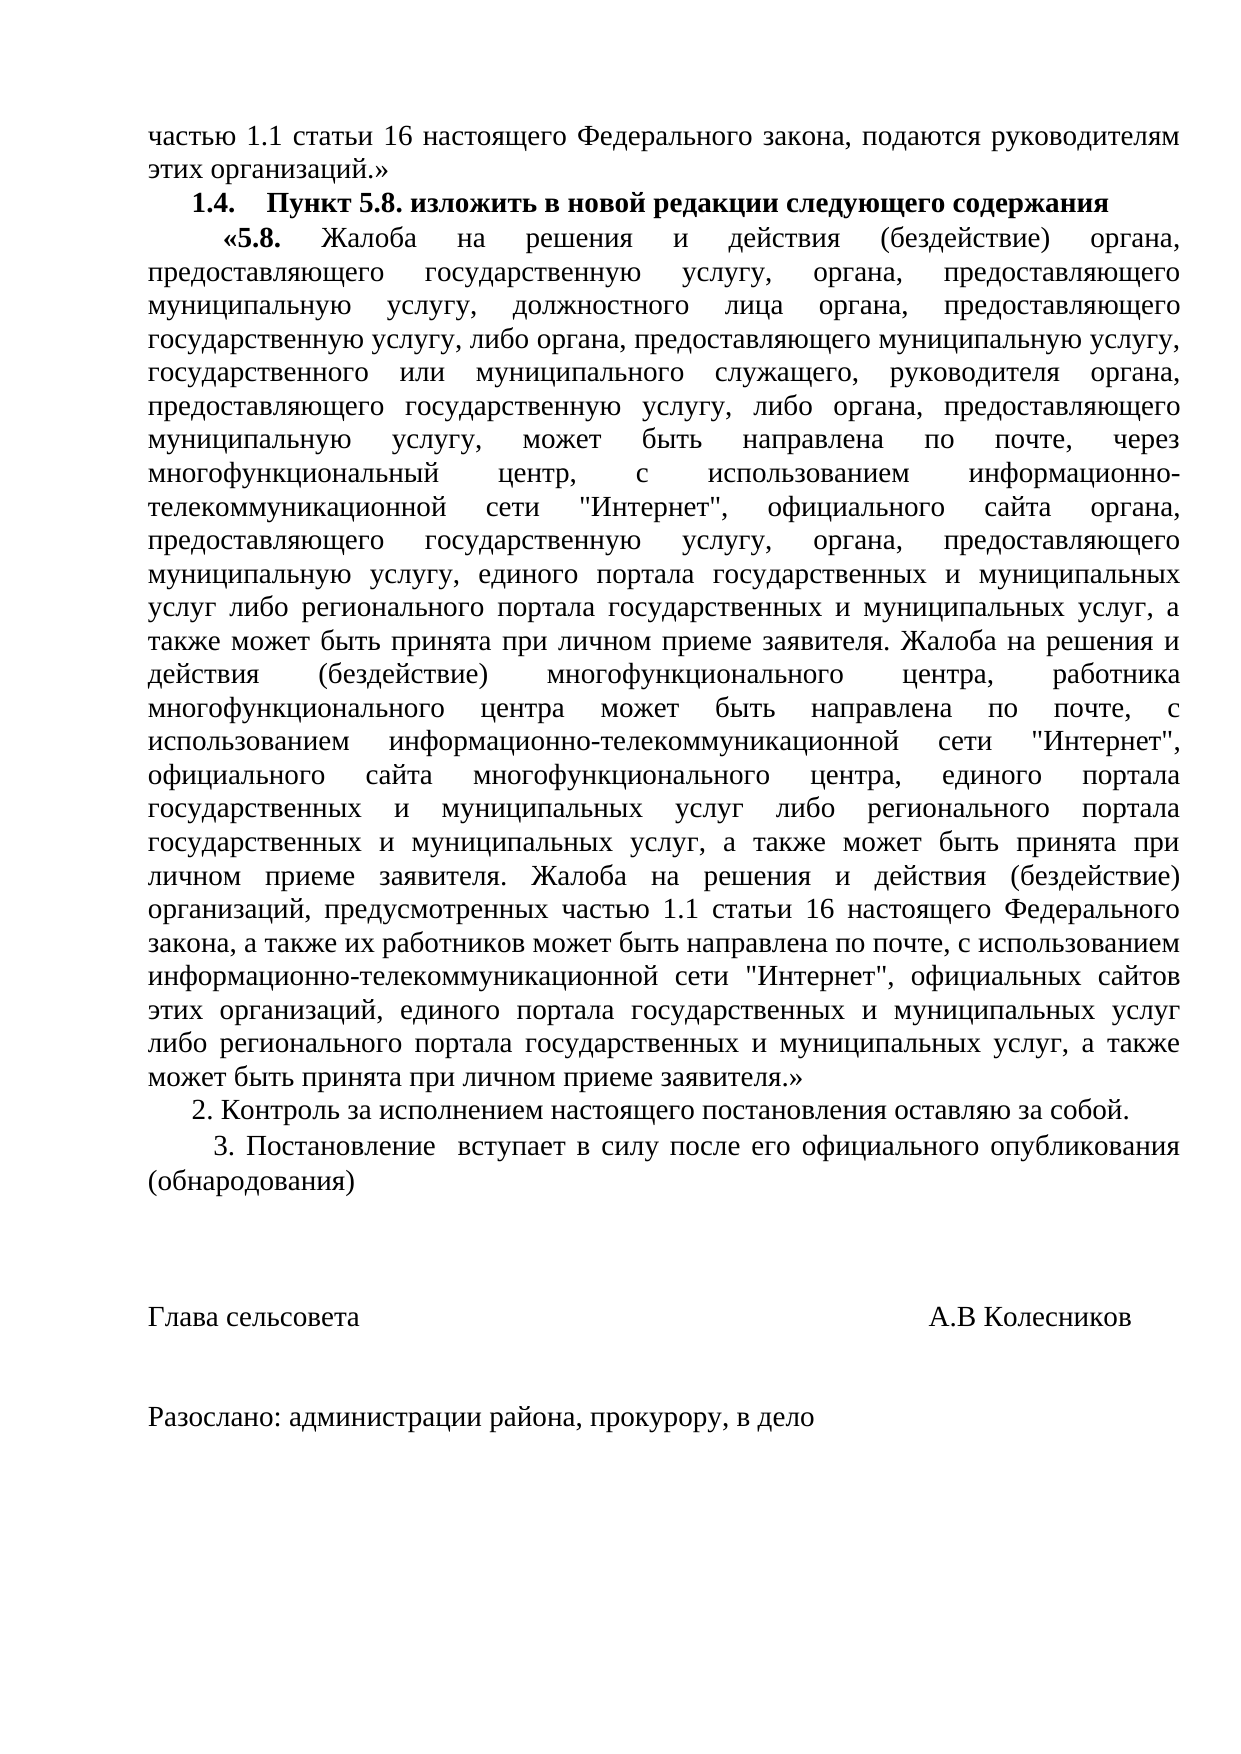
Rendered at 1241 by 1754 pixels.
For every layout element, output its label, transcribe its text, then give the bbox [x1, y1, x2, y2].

text Глава сельсовета А.В Колесников [148, 1299, 1181, 1332]
text 3. Постановление вступает в силу после его официального опубликования (обнародования) [148, 1128, 1181, 1196]
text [148, 118, 1181, 185]
list Пункт 5.8. изложить в новой редакции следующего содержания [191, 185, 1181, 219]
text «5.8. Жалоба на решения и действия (бездействие) органа, предоставляющего государственную услугу, органа, предоставляющего муниципальную услугу, должностного лица органа, предоставляющего государственную услугу, либо органа, предоставляющего муниципальную услугу, государственного или муниципального служащего, руководителя органа, предоставляющего государственную услугу, либо органа, предоставляющего муниципальную услугу, может быть направлена по почте, через многофункциональный центр, с использованием информационно-телекоммуникационной сети "Интернет", официального сайта органа, предоставляющего государственную услугу, органа, предоставляющего муниципальную услугу, единого портала государственных и муниципальных услуг либо регионального портала государственных и муниципальных услуг, а также может быть принята при личном приеме заявителя. Жалоба на решения и действия (бездействие) многофункционального центра, работника многофункционального центра может быть направлена по почте, с использованием информационно-телекоммуникационной сети "Интернет", официального сайта многофункционального центра, единого портала государственных и муниципальных услуг либо регионального портала государственных и муниципальных услуг, а также может быть принята при личном приеме заявителя. Жалоба на решения и действия (бездействие) организаций, предусмотренных частью 1.1 статьи 16 настоящего Федерального закона, а также их работников может быть направлена по почте, с использованием информационно-телекоммуникационной сети "Интернет", официальных сайтов этих организаций, единого портала государственных и муниципальных услуг либо регионального портала государственных и муниципальных услуг, а также может быть принята при личном приеме заявителя.» [148, 220, 1181, 1092]
text Разослано: администрации района, прокурору, в дело [148, 1399, 1181, 1433]
text 2. Контроль за исполнением настоящего постановления оставляю за собой. [148, 1092, 1181, 1126]
